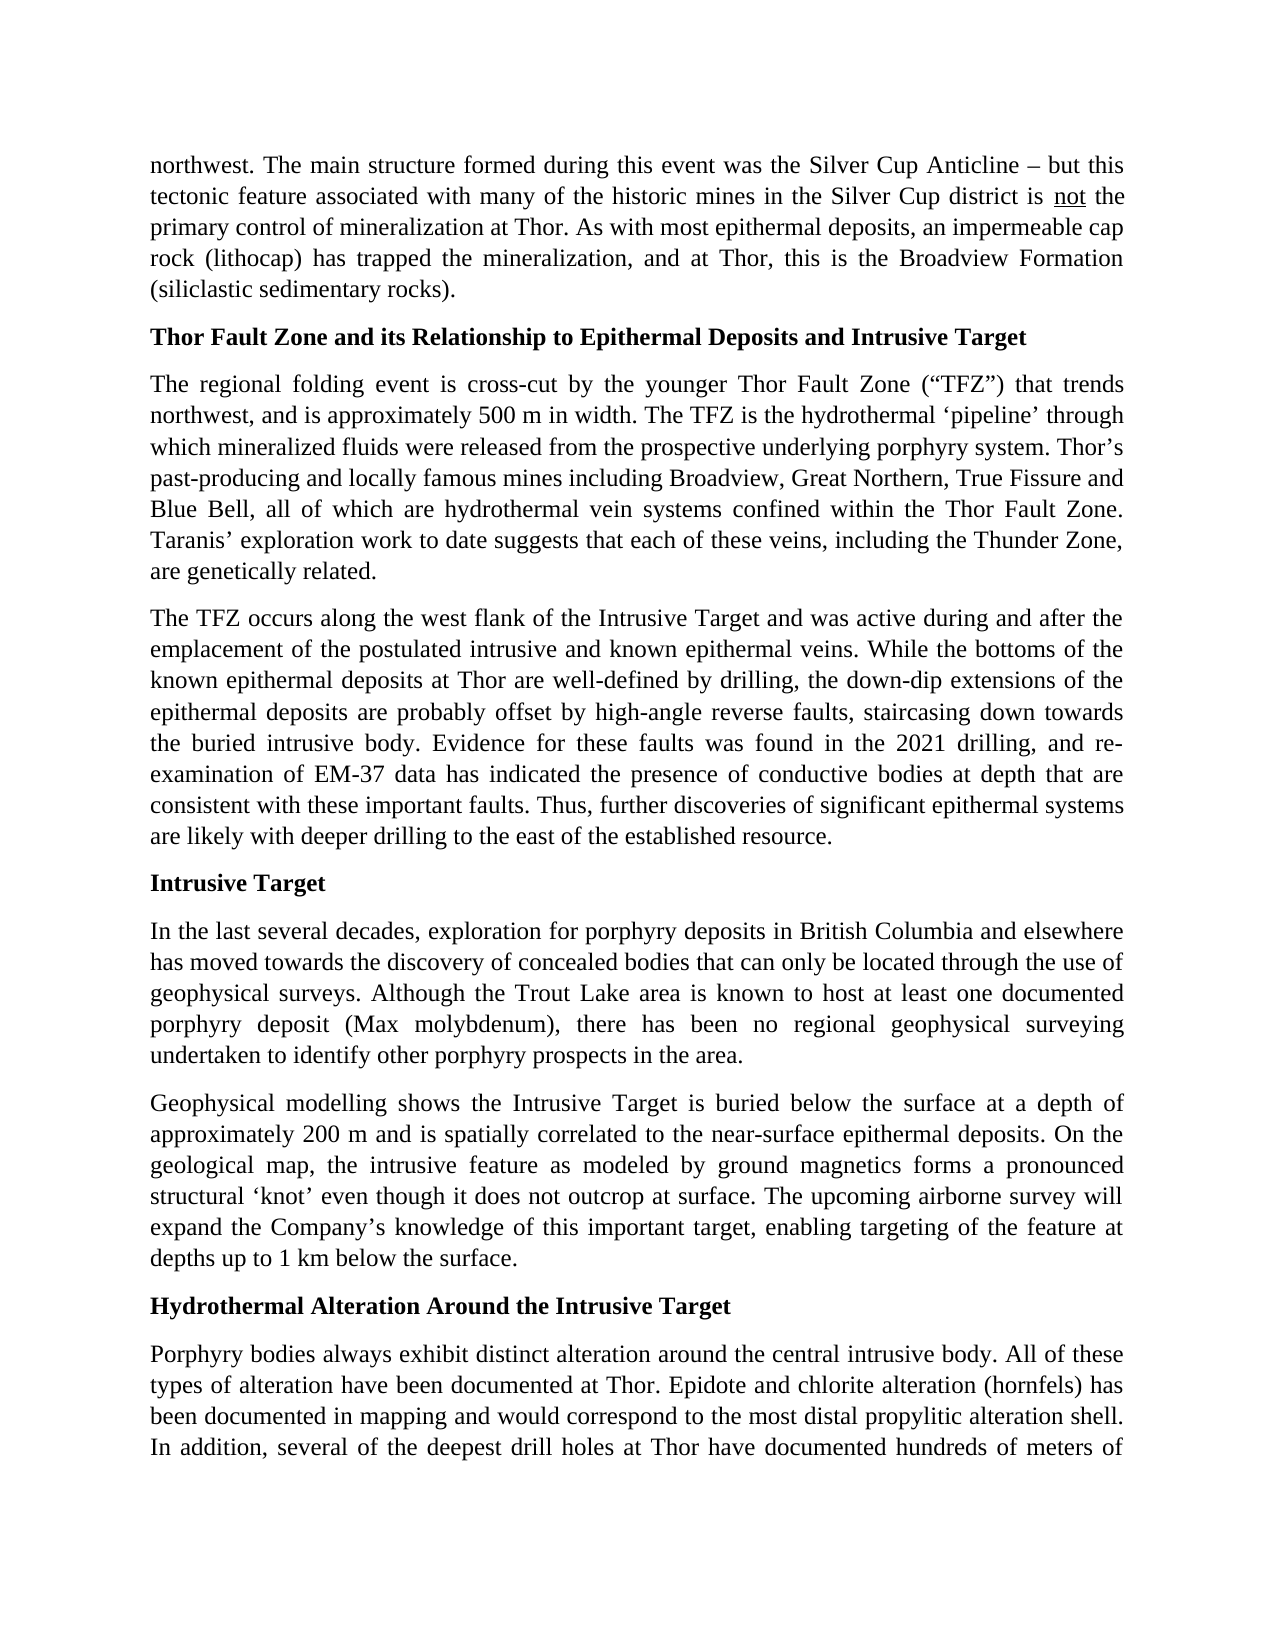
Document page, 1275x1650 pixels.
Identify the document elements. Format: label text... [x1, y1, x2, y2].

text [150, 1339, 1125, 1461]
text Intrusive Target [150, 868, 1125, 897]
text Thor Fault Zone and its Relationship to Epithermal Deposits and Intrusive Target [150, 322, 1125, 351]
text Hydrothermal Alteration Around the Intrusive Target [150, 1291, 1125, 1320]
text The TFZ occurs along the west flank of the Intrusive Target and was active during and after the emplacement of the postulated intrusive and known epithermal veins. While the bottoms of the known epithermal deposits at Thor are well-defined by drilling, the down-dip extensions of the epithermal deposits are probably offset by high-angle reverse faults, staircasing down towards the buried intrusive body. Evidence for these faults was found in the 2021 drilling, and re-examination of EM-37 data has indicated the presence of conductive bodies at depth that are consistent with these important faults. Thus, further discoveries of significant epithermal systems are likely with deeper drilling to the east of the established resource. [150, 603, 1125, 849]
text The regional folding event is cross-cut by the younger Thor Fault Zone (“TFZ”) that trends northwest, and is approximately 500 m in width. The TFZ is the hydrothermal ‘pipeline’ through which mineralized fluids were released from the prospective underlying porphyry system. Thor’s past-producing and locally famous mines including Broadview, Great Northern, True Fissure and Blue Bell, all of which are hydrothermal vein systems confined within the Thor Fault Zone. Taranis’ exploration work to date suggests that each of these veins, including the Thunder Zone, are genetically related. [150, 369, 1125, 584]
text Geophysical modelling shows the Intrusive Target is buried below the surface at a depth of approximately 200 m and is spatially correlated to the near-surface epithermal deposits. On the geological map, the intrusive feature as modeled by ground magnetics forms a pronounced structural ‘knot’ even though it does not outcrop at surface. The upcoming airborne survey will expand the Company’s knowledge of this important target, enabling targeting of the feature at depths up to 1 km below the surface. [150, 1088, 1125, 1272]
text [150, 150, 1125, 303]
text In the last several decades, exploration for porphyry deposits in British Columbia and elsewhere has moved towards the discovery of concealed bodies that can only be located through the use of geophysical surveys. Although the Trout Lake area is known to host at least one documented porphyry deposit (Max molybdenum), there has been no regional geophysical surveying undertaken to identify other porphyry prospects in the area. [150, 916, 1125, 1069]
